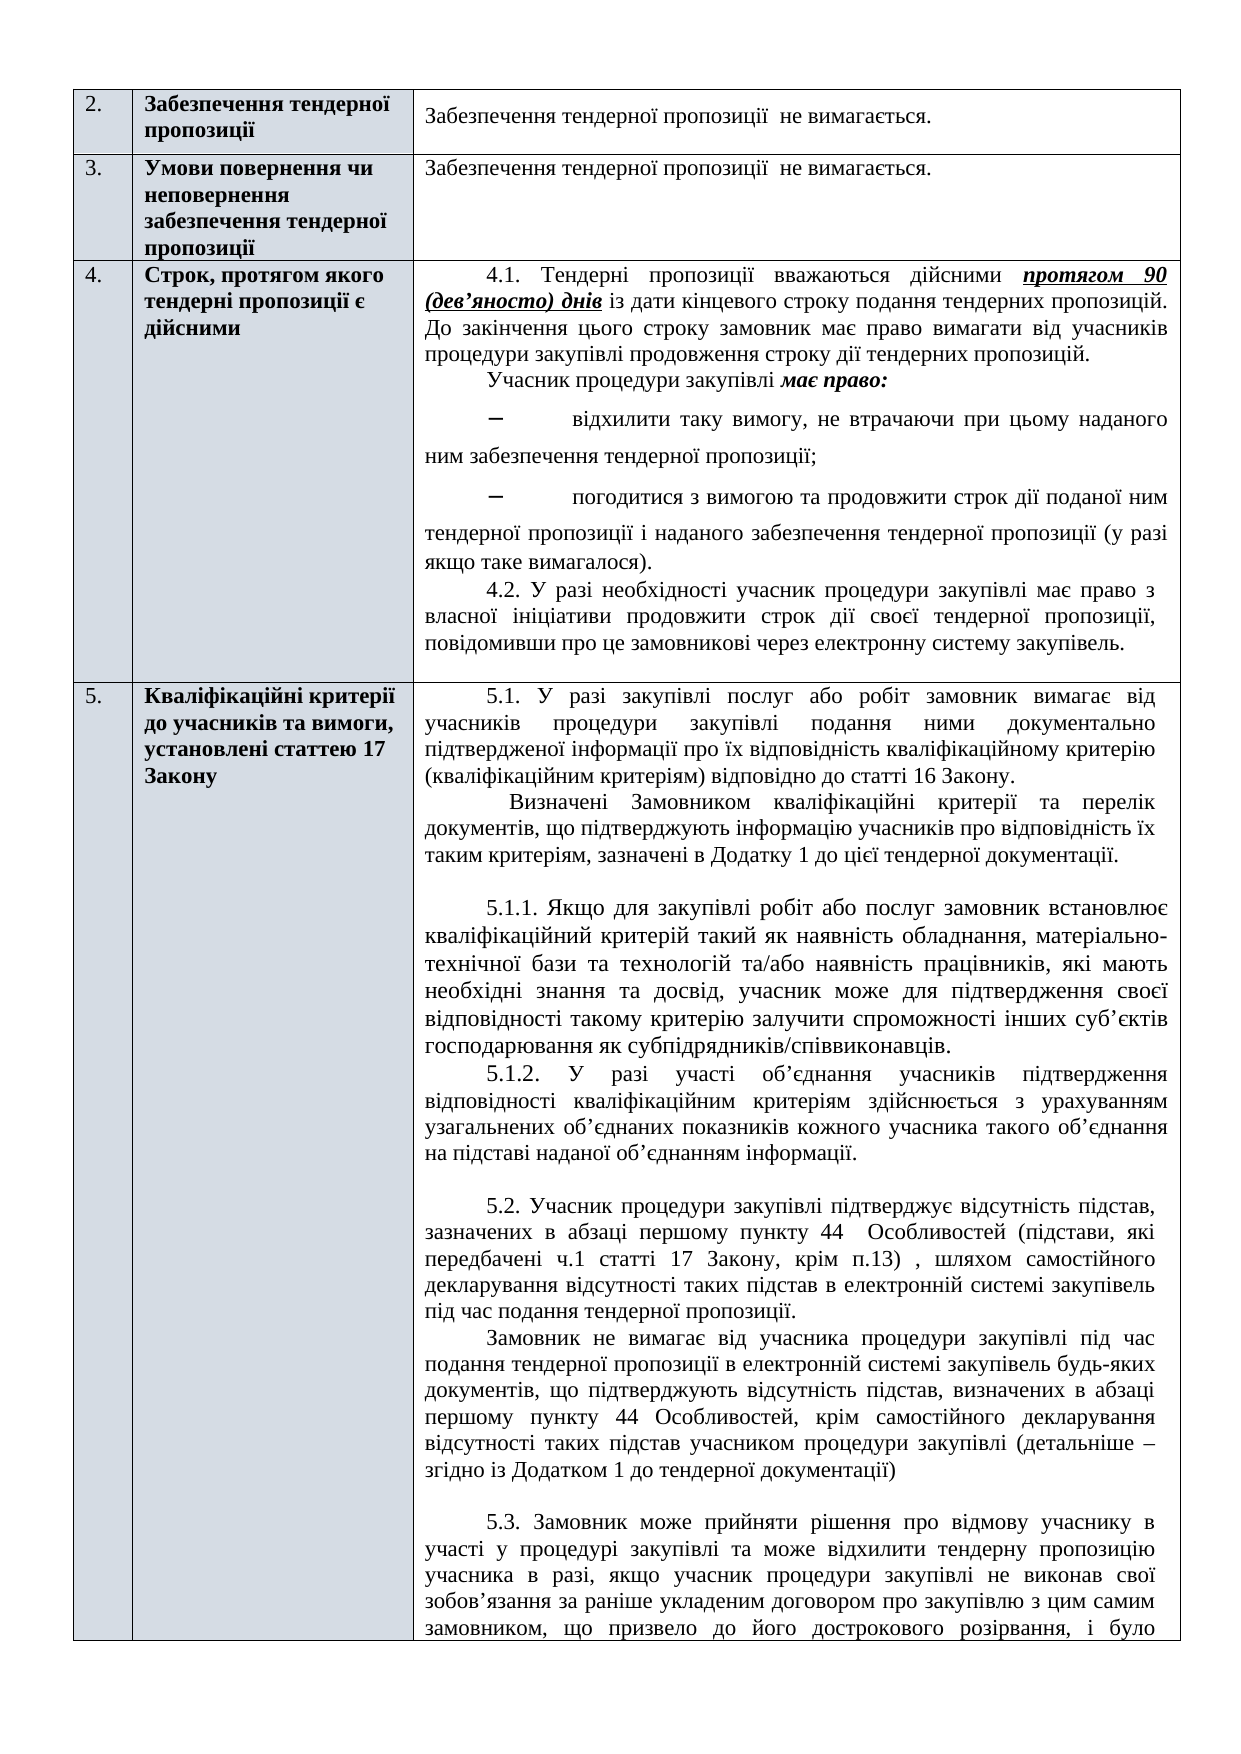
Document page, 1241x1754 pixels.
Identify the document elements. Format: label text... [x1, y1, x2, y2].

table_cell 4. [74, 261, 132, 682]
table_cell Строк, протягом якого тендерні пропозиції є дійсними [133, 261, 413, 682]
table_cell 2. [74, 90, 132, 153]
table_cell Умови повернення чи неповернення забезпечення тендерної пропозиції [133, 155, 413, 260]
table_cell 4.1. Тендерні пропозиції вважаються дійсними протягом 90 (дев’яносто) днів із дати кінцевого строку подання тендерних пропозицій. До закінчення цього строку замовник має право вимагати від учасників процедури закупівлі продовження строку дії тендерних пропозицій. Учасник процедури закупівлі має право: відхилити таку вимогу, не втрачаючи при цьому наданого ним забезпечення тендерної пропозиції; погодитися з вимогою та продовжити строк дії поданої ним тендерної пропозиції і наданого забезпечення тендерної пропозиції (у разі якщо таке вимагалося). 4.2. У разі необхідності учасник процедури закупівлі має право з власної ініціативи продовжити строк дії своєї тендерної пропозиції, повідомивши про це замовникові через електронну систему закупівель. [414, 261, 1180, 682]
table_cell 3. [74, 155, 132, 260]
table_cell 5. [74, 683, 132, 1640]
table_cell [133, 683, 413, 1640]
table_cell Забезпечення тендерної пропозиції [133, 90, 413, 153]
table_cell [414, 683, 1180, 1640]
table_cell Забезпечення тендерної пропозиції не вимагається. [414, 90, 1180, 153]
table_cell Забезпечення тендерної пропозиції не вимагається. [414, 155, 1180, 260]
